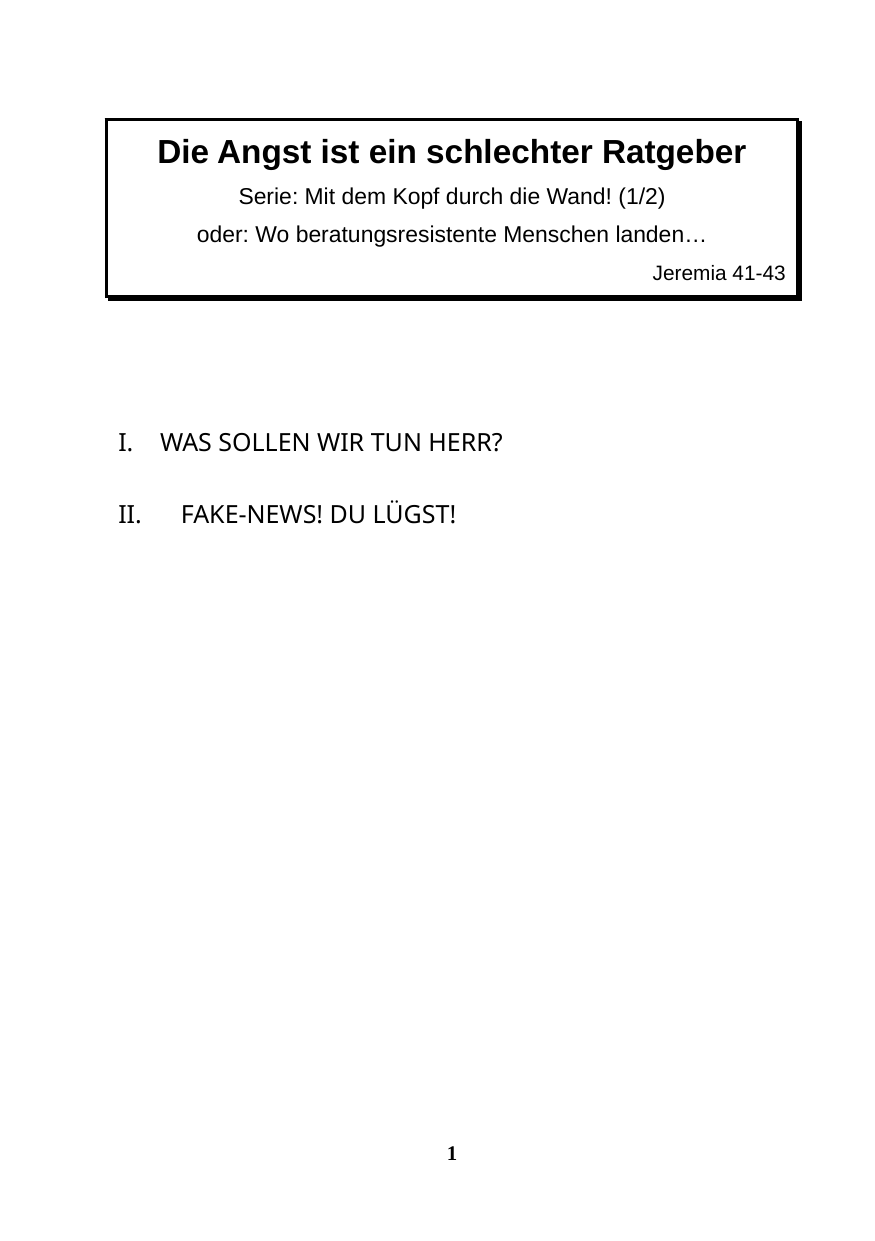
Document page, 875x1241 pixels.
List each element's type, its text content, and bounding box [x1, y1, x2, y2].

text II. Fake-News! Du lügst! [118, 497, 785, 531]
text Jeremia 41-43 [108, 247, 796, 295]
text Serie: Mit dem Kopf durch die Wand! (1/2) [108, 169, 796, 208]
text I. Was sollen wir tun Herr? [118, 425, 785, 459]
text Die Angst ist ein schlechter Ratgeber [108, 121, 796, 169]
text oder: Wo beratungsresistente Menschen landen… [108, 208, 796, 247]
